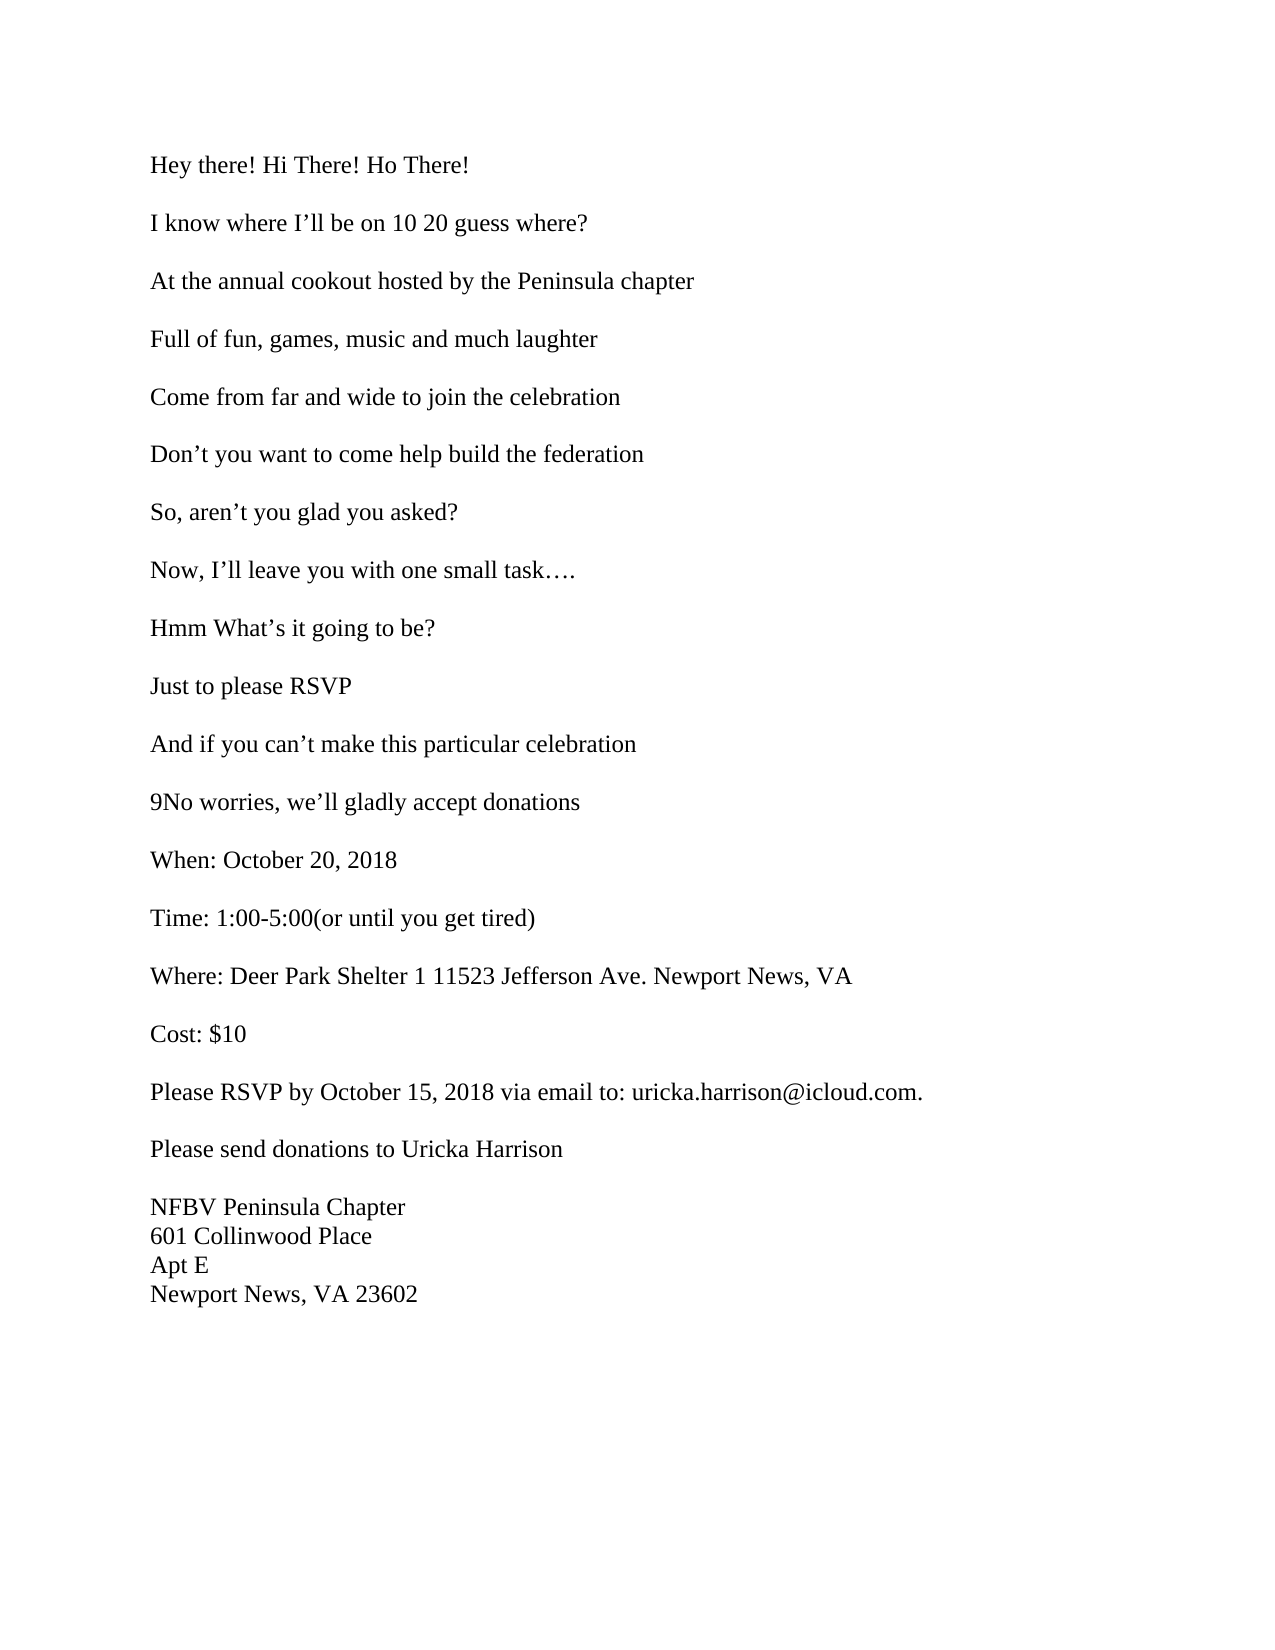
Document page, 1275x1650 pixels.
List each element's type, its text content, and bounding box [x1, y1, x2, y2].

text Newport News, VA 23602 [150, 1279, 1125, 1307]
text At the annual cookout hosted by the Peninsula chapter [150, 266, 1125, 294]
text Hey there! Hi There! Ho There! [150, 150, 1125, 179]
text Please send donations to Uricka Harrison [150, 1134, 1125, 1163]
text Just to please RSVP [150, 671, 1125, 700]
text Hmm What’s it going to be? [150, 613, 1125, 642]
text 9No worries, we’ll gladly accept donations [150, 787, 1125, 816]
text Apt E [150, 1250, 1125, 1279]
text Come from far and wide to join the celebration [150, 382, 1125, 410]
text When: October 20, 2018 [150, 845, 1125, 874]
text Don’t you want to come help build the federation [150, 439, 1125, 468]
text Cost: $10 [150, 1019, 1125, 1047]
text Where: Deer Park Shelter 1 11523 Jefferson Ave. Newport News, VA [150, 961, 1125, 989]
text Please RSVP by October 15, 2018 via email to: uricka.harrison@icloud.com. [150, 1077, 1125, 1105]
text NFBV Peninsula Chapter 601 Collinwood Place [150, 1192, 1125, 1250]
text So, aren’t you glad you asked? [150, 497, 1125, 526]
text Full of fun, games, music and much laughter [150, 324, 1125, 352]
text Now, I’ll leave you with one small task…. [150, 555, 1125, 584]
text And if you can’t make this particular celebration [150, 729, 1125, 758]
text Time: 1:00-5:00(or until you get tired) [150, 903, 1125, 932]
text I know where I’ll be on 10 20 guess where? [150, 208, 1125, 237]
